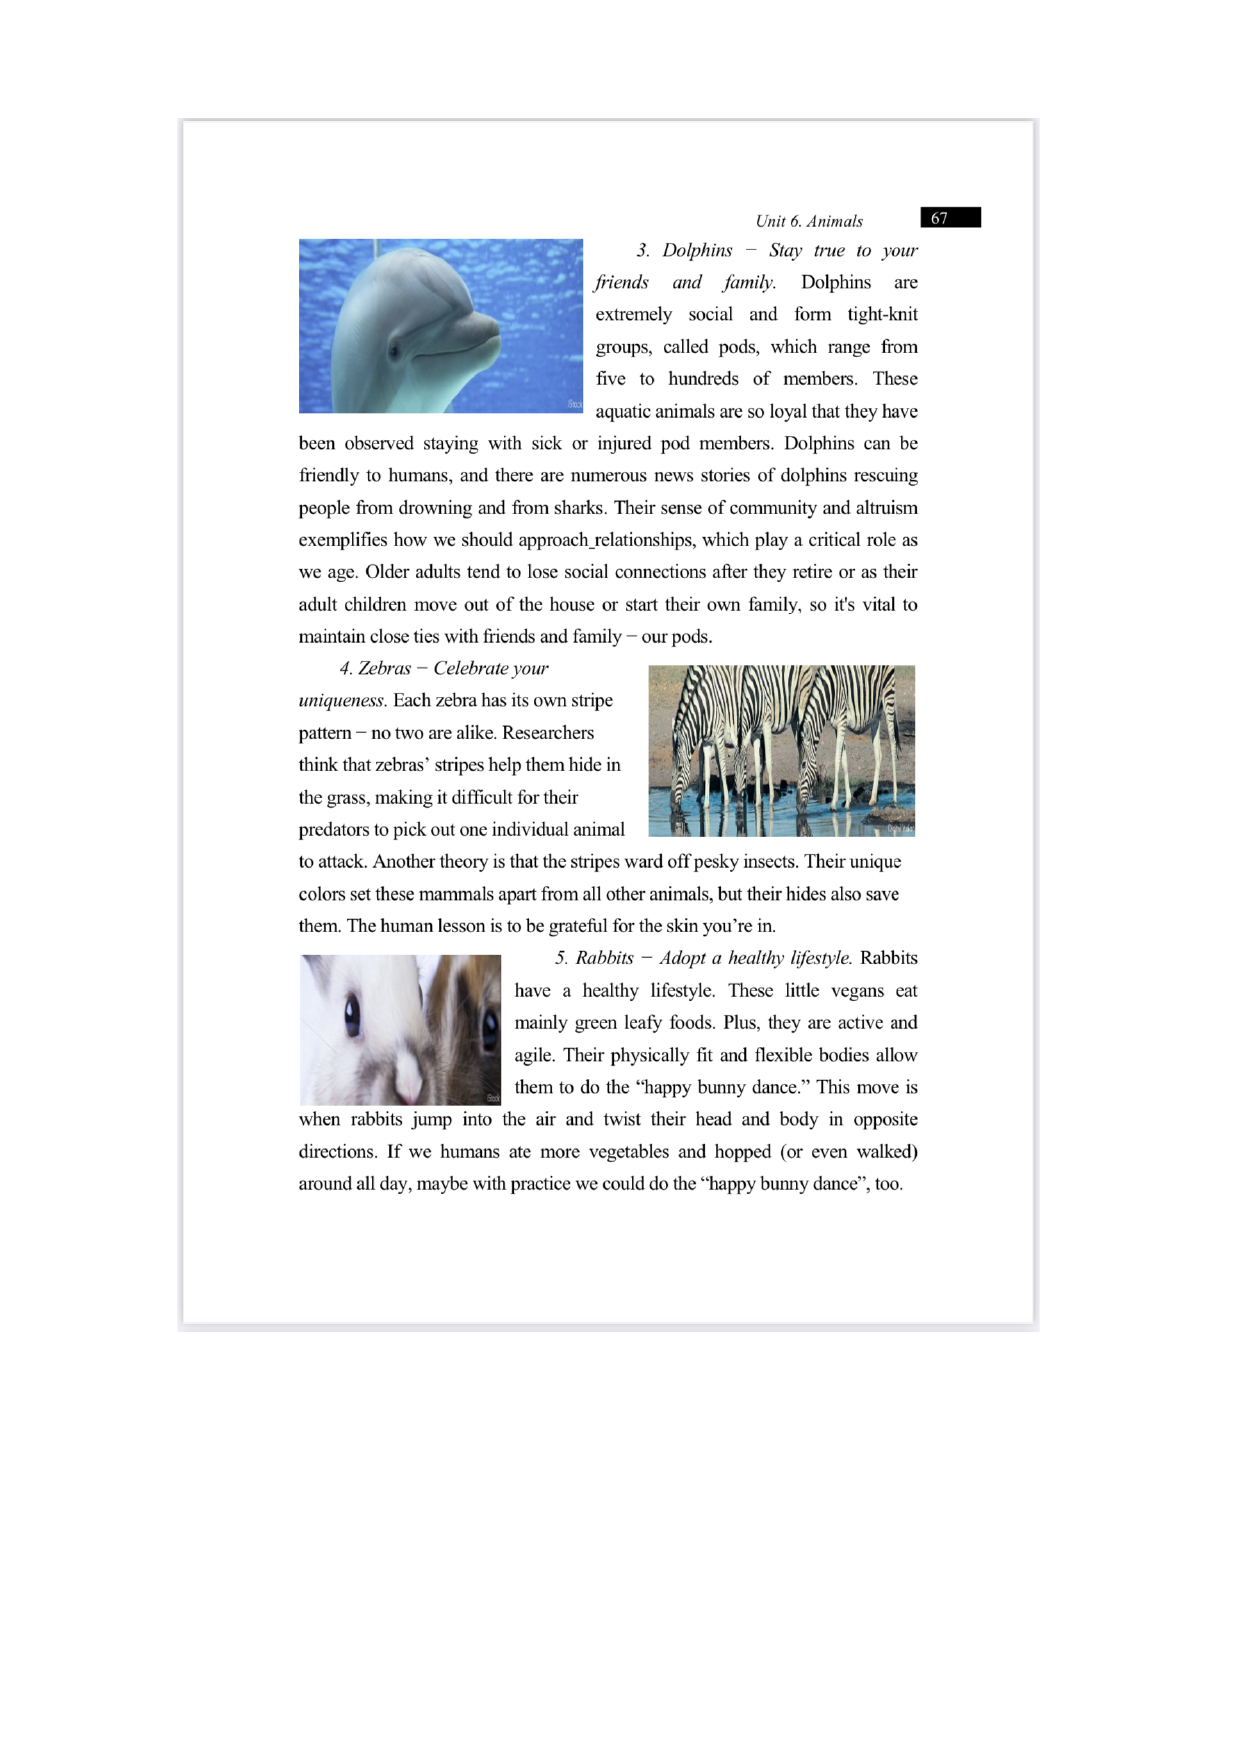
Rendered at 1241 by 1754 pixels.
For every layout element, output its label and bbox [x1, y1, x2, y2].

picture [177, 118, 1040, 1332]
